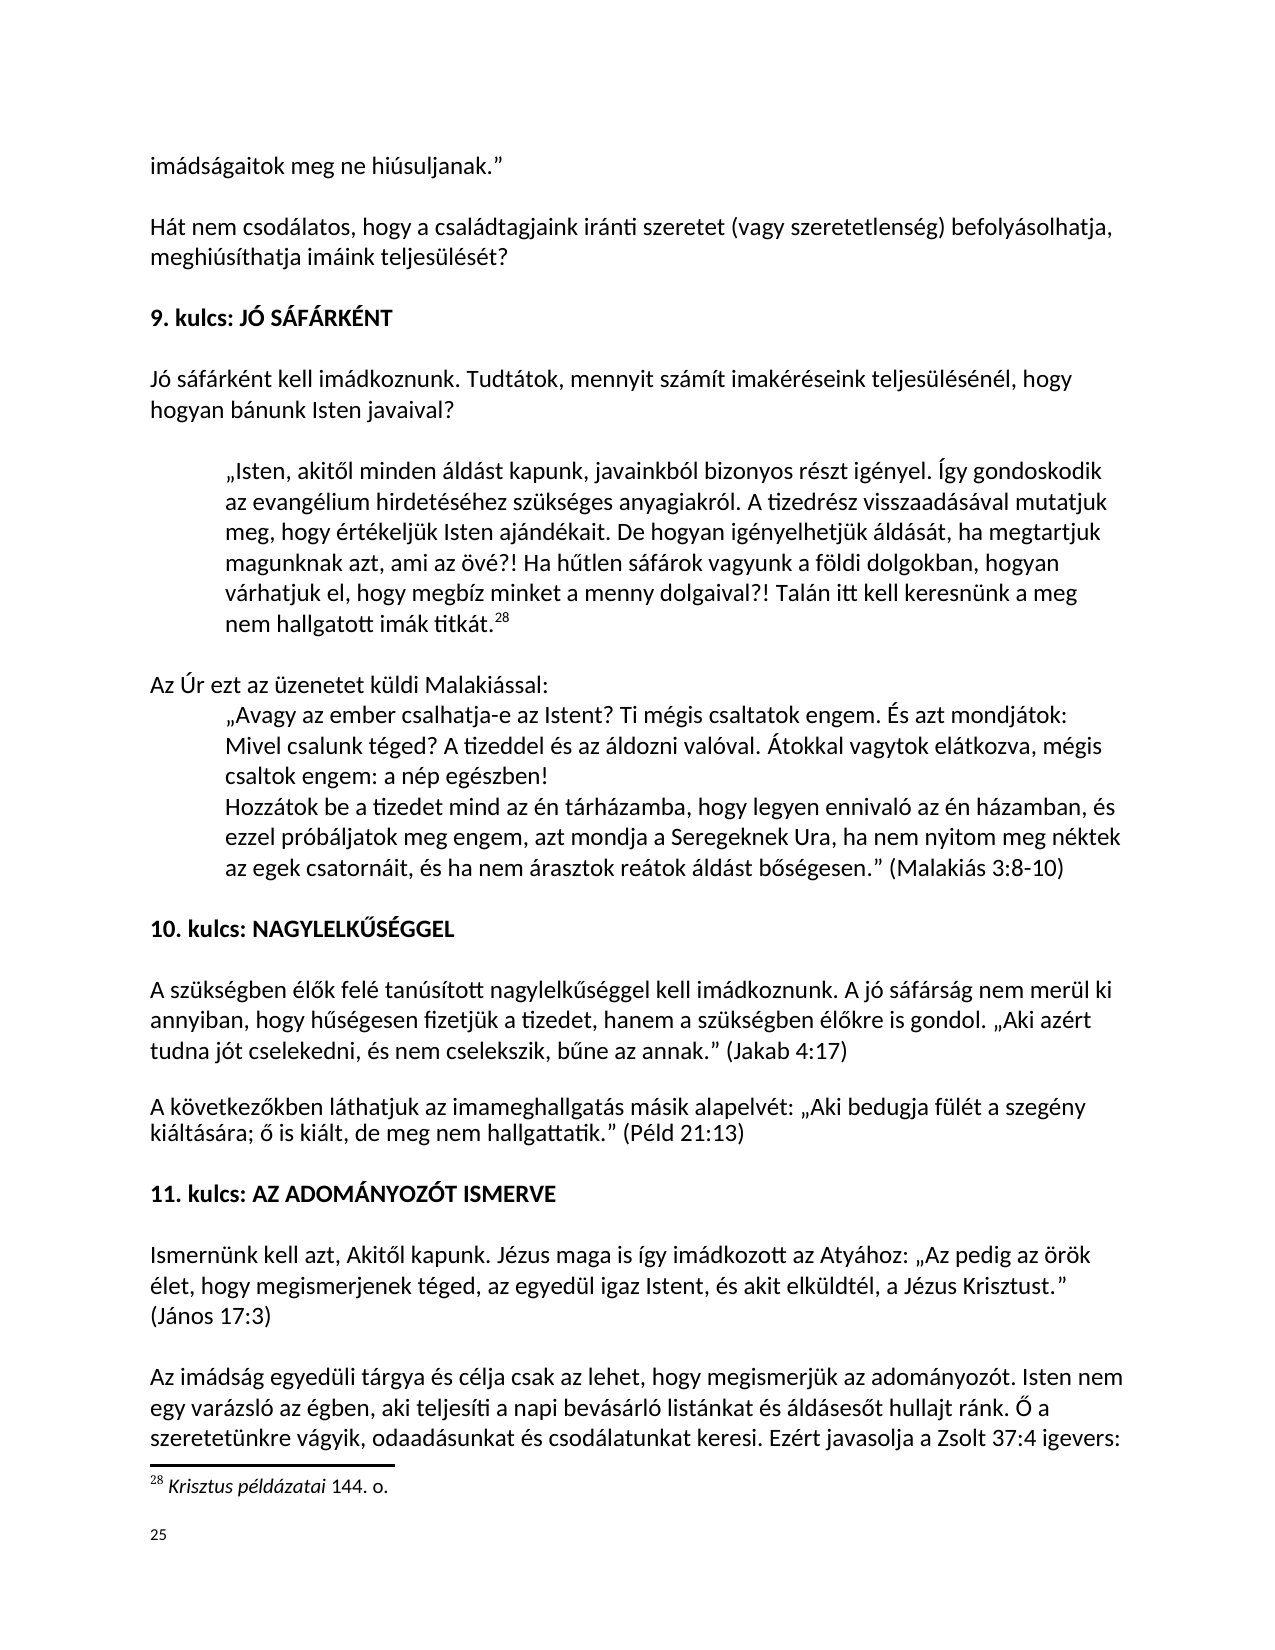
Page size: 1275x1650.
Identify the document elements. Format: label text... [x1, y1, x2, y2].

text Hát nem csodálatos, hogy a családtagjaink iránti szeretet (vagy szeretetlenség) befolyásolhatja, meghiúsíthatja imáink teljesülését? [150, 211, 1125, 272]
text A következőkben láthatjuk az imameghallgatás másik alapelvét: „Aki bedugja fülét a szegény kiáltására; ő is kiált, de meg nem hallgattatik.” (Péld 21:13) [150, 1093, 1125, 1148]
text Hozzátok be a tizedet mind az én tárházamba, hogy legyen ennivaló az én házamban, és ezzel próbáljatok meg engem, azt mondja a Seregeknek Ura, ha nem nyitom meg néktek az egek csatornáit, és ha nem árasztok reátok áldást bőségesen.” (Malakiás 3:8-10) [225, 791, 1125, 882]
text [150, 1362, 1125, 1453]
text Ismernünk kell azt, Akitől kapunk. Jézus maga is így imádkozott az Atyához: „Az pedig az örök élet, hogy megismerjenek téged, az egyedül igaz Istent, és akit elküldtél, a Jézus Krisztust.” (János 17:3) [150, 1239, 1125, 1331]
text A szükségben élők felé tanúsított nagylelkűséggel kell imádkoznunk. A jó sáfárság nem merül ki annyiban, hogy hűségesen fizetjük a tizedet, hanem a szükségben élőkre is gondol. „Aki azért tudna jót cselekedni, és nem cselekszik, bűne az annak.” (Jakab 4:17) [150, 974, 1125, 1066]
text 9. kulcs: JÓ SÁFÁRKÉNT [150, 303, 1125, 333]
text 10. kulcs: NAGYLELKŰSÉGGEL [150, 913, 1125, 943]
text Jó sáfárként kell imádkoznunk. Tudtátok, mennyit számít imakéréseink teljesülésénél, hogy hogyan bánunk Isten javaival? [150, 364, 1125, 425]
text Az Úr ezt az üzenetet küldi Malakiással: [150, 669, 1125, 699]
text „Avagy az ember csalhatja-e az Istent? Ti mégis csaltatok engem. És azt mondjátok: Mivel csalunk téged? A tizeddel és az áldozni valóval. Átokkal vagytok elátkozva, mégis csaltok engem: a nép egészben! [225, 699, 1125, 791]
text „Isten, akitől minden áldást kapunk, javainkból bizonyos részt igényel. Így gondoskodik az evangélium hirdetéséhez szükséges anyagiakról. A tizedrész visszaadásával mutatjuk meg, hogy értékeljük Isten ajándékait. De hogyan igényelhetjük áldását, ha megtartjuk magunknak azt, ami az övé?! Ha hűtlen sáfárok vagyunk a földi dolgokban, hogyan várhatjuk el, hogy megbíz minket a menny dolgaival?! Talán itt kell keresnünk a meg nem hallgatott imák titkát. [225, 455, 1125, 638]
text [150, 150, 1125, 181]
text 11. kulcs: AZ ADOMÁNYOZÓT ISMERVE [150, 1178, 1125, 1209]
